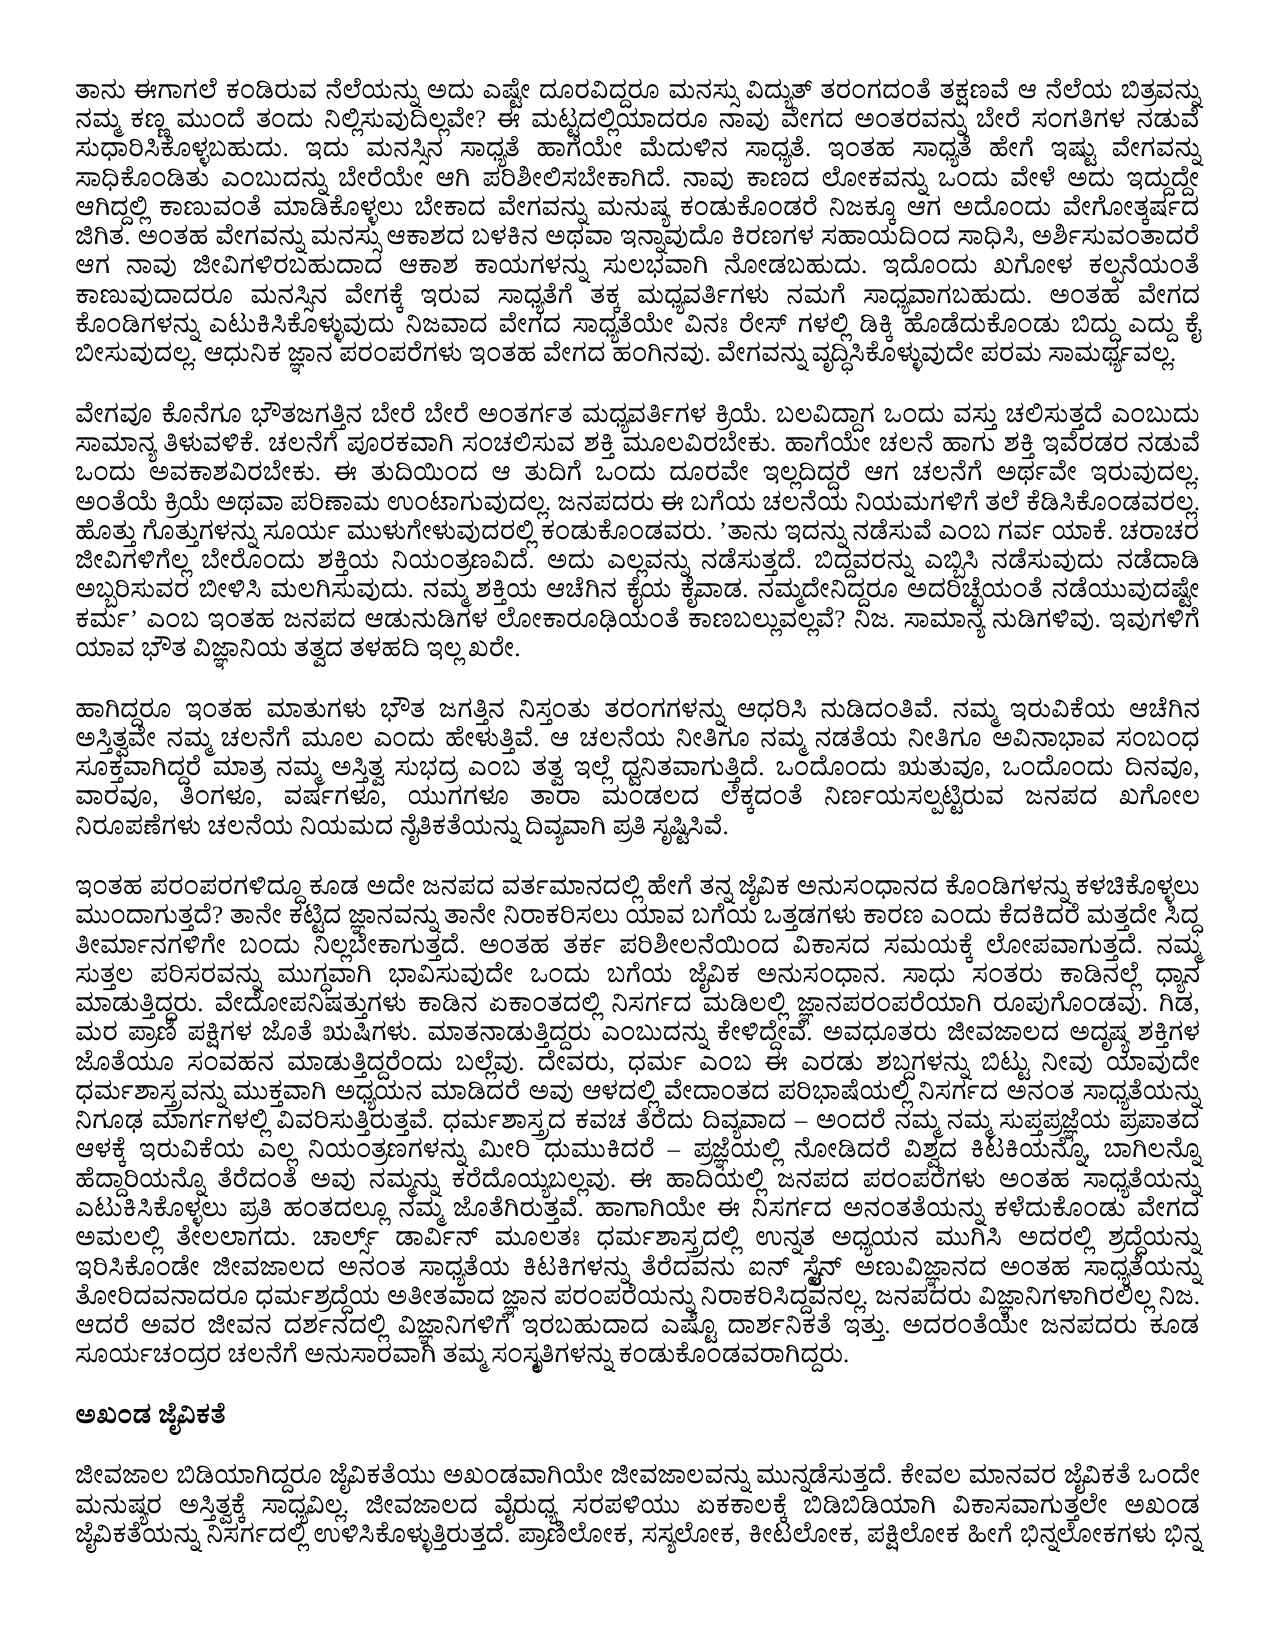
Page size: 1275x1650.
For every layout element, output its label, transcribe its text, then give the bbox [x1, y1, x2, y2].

text ಹಾಗಿದ್ದರೂ ಇಂತಹ ಮಾತುಗಳು ಭೌತ ಜಗತ್ತಿನ ನಿಸ್ತಂತು ತರಂಗಗಳನ್ನು ಆಧರಿಸಿ ನುಡಿದಂತಿವೆ. ನಮ್ಮ ಇರುವಿಕೆಯ ಆಚೆಗಿನ ಅಸ್ತಿತ್ವವೇ ನಮ್ಮ ಚಲನೆಗೆ ಮೂಲ ಎಂದು ಹೇಳುತ್ತಿವೆ. ಆ ಚಲನೆಯ ನೀತಿಗೂ ನಮ್ಮ ನಡತೆಯ ನೀತಿಗೂ ಅವಿನಾಭಾವ ಸಂಬಂಧ ಸೂಕ್ತವಾಗಿದ್ದರೆ ಮಾತ್ರ ನಮ್ಮ ಅಸ್ತಿತ್ವ ಸುಭದ್ರ ಎಂಬ ತತ್ವ ಇಲ್ಲೆ ಧ್ವನಿತವಾಗುತ್ತಿದೆ. ಒಂದೊಂದು ಋತುವೂ, ಒಂದೊಂದು ದಿನವೂ, ವಾರವೂ, ತಿಂಗಳೂ, ವರ್ಷಗಳೂ, ಯುಗಗಳೂ ತಾರಾ ಮಂಡಲದ ಲೆಕ್ಕದಂತೆ ನಿರ್ಣಯಸಲ್ಪಟ್ಟಿರುವ ಜನಪದ ಖಗೋಲ ನಿರೂಪಣೆಗಳು ಚಲನೆಯ ನಿಯಮದ ನೈತಿಕತೆಯನ್ನು ದಿವ್ಯವಾಗಿ ಪ್ರತಿ ಸೃಷ್ಟಿಸಿವೆ. [75, 694, 1200, 840]
text ವೇಗವೂ ಕೊನೆಗೂ ಭೌತಜಗತ್ತಿನ ಬೇರೆ ಬೇರೆ ಅಂತರ್ಗತ ಮಧ್ಯವರ್ತಿಗಳ ಕ್ರಿಯೆ. ಬಲವಿದ್ದಾಗ ಒಂದು ವಸ್ತು ಚಲಿಸುತ್ತದೆ ಎಂಬುದು ಸಾಮಾನ್ಯ ತಿಳುವಳಿಕೆ. ಚಲನೆಗೆ ಪೂರಕವಾಗಿ ಸಂಚಲಿಸುವ ಶಕ್ತಿ ಮೂಲವಿರಬೇಕು. ಹಾಗೆಯೇ ಚಲನೆ ಹಾಗು ಶಕ್ತಿ ಇವೆರಡರ ನಡುವೆ ಒಂದು ಅವಕಾಶವಿರಬೇಕು. ಈ ತುದಿಯಿಂದ ಆ ತುದಿಗೆ ಒಂದು ದೂರವೇ ಇಲ್ಲದಿದ್ದರೆ ಆಗ ಚಲನೆಗೆ ಅರ್ಥವೇ ಇರುವುದಲ್ಲ. ಅಂತೆಯೆ ಕ್ರಿಯೆ ಅಥವಾ ಪರಿಣಾಮ ಉಂಟಾಗುವುದಲ್ಲ. ಜನಪದರು ಈ ಬಗೆಯ ಚಲನೆಯ ನಿಯಮಗಳಿಗೆ ತಲೆ ಕೆಡಿಸಿಕೊಂಡವರಲ್ಲ. ಹೊತ್ತು ಗೊತ್ತುಗಳನ್ನು ಸೂರ್ಯ ಮುಳುಗೇಳುವುದರಲ್ಲಿ ಕಂಡುಕೊಂಡವರು. ’ತಾನು ಇದನ್ನು ನಡೆಸುವೆ ಎಂಬ ಗರ್ವ ಯಾಕೆ. ಚರಾಚರ ಜೀವಿಗಳಿಗೆಲ್ಲ ಬೇರೊಂದು ಶಕ್ತಿಯ ನಿಯಂತ್ರಣವಿದೆ. ಅದು ಎಲ್ಲವನ್ನು ನಡೆಸುತ್ತದೆ. ಬಿದ್ದವರನ್ನು ಎಬ್ಬಿಸಿ ನಡೆಸುವುದು ನಡೆದಾಡಿ ಅಬ್ಬರಿಸುವರ ಬೀಳಿಸಿ ಮಲಗಿಸುವುದು. ನಮ್ಮ ಶಕ್ತಿಯ ಆಚೆಗಿನ ಕೈಯ ಕೈವಾಡ. ನಮ್ಮದೇನಿದ್ದರೂ ಅದರಿಚ್ಛೆಯಂತೆ ನಡೆಯುವುದಷ್ಟೇ ಕರ್ಮ’ ಎಂಬ ಇಂತಹ ಜನಪದ ಆಡುನುಡಿಗಳ ಲೋಕಾರೂಢಿಯಂತೆ ಕಾಣಬಲ್ಲುವಲ್ಲವೆ? ನಿಜ. ಸಾಮಾನ್ಯ ನುಡಿಗಳಿವು. ಇವುಗಳಿಗೆ ಯಾವ ಭೌತ ವಿಜ್ಞಾನಿಯ ತತ್ವದ ತಳಹದಿ ಇಲ್ಲ ಖರೇ. [75, 399, 1200, 662]
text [75, 1460, 1200, 1548]
text ಅಖಂಡ ಜೈವಿಕತೆ [75, 1400, 1200, 1429]
text ಇಂತಹ ಪರಂಪರಗಳಿದ್ದೂ ಕೂಡ ಅದೇ ಜನಪದ ವರ್ತಮಾನದಲ್ಲಿ ಹೇಗೆ ತನ್ನ ಜೈವಿಕ ಅನುಸಂಧಾನದ ಕೊಂಡಿಗಳನ್ನು ಕಳಚಿಕೊಳ್ಳಲು ಮುಂದಾಗುತ್ತದೆ? ತಾನೇ ಕಟ್ಟಿದ ಜ್ಞಾನವನ್ನು ತಾನೇ ನಿರಾಕರಿಸಲು ಯಾವ ಬಗೆಯ ಒತ್ತಡಗಳು ಕಾರಣ ಎಂದು ಕೆದಕಿದರೆ ಮತ್ತದೇ ಸಿದ್ಧ ತೀರ್ಮಾನಗಳಿಗೇ ಬಂದು ನಿಲ್ಲಬೇಕಾಗುತ್ತದೆ. ಅಂತಹ ತರ್ಕ ಪರಿಶೀಲನೆಯಿಂದ ವಿಕಾಸದ ಸಮಯಕ್ಕೆ ಲೋಪವಾಗುತ್ತದೆ. ನಮ್ಮ ಸುತ್ತಲ ಪರಿಸರವನ್ನು ಮುಗ್ಧವಾಗಿ ಭಾವಿಸುವುದೇ ಒಂದು ಬಗೆಯ ಜೈವಿಕ ಅನುಸಂಧಾನ. ಸಾಧು ಸಂತರು ಕಾಡಿನಲ್ಲೆ ಧ್ಯಾನ ಮಾಡುತ್ತಿದ್ದರು. ವೇದೋಪನಿಷತ್ತುಗಳು ಕಾಡಿನ ಏಕಾಂತದಲ್ಲಿ ನಿಸರ್ಗದ ಮಡಿಲಲ್ಲಿ ಜ್ಞಾನಪರಂಪರೆಯಾಗಿ ರೂಪುಗೊಂಡವು. ಗಿಡ, ಮರ ಪ್ರಾಣಿ ಪಕ್ಷಿಗಳ ಜೊತೆ ಋಷಿಗಳು. ಮಾತನಾಡುತ್ತಿದ್ದರು ಎಂಬುದನ್ನು ಕೇಳಿದ್ದೇವೆ. ಅವಧೂತರು ಜೀವಜಾಲದ ಅದೃಷ್ಯ ಶಕ್ತಿಗಳ ಜೊತೆಯೂ ಸಂವಹನ ಮಾಡುತ್ತಿದ್ದರೆಂದು ಬಲ್ಲೆವು. ದೇವರು, ಧರ್ಮ ಎಂಬ ಈ ಎರಡು ಶಬ್ದಗಳನ್ನು ಬಿಟ್ಟು ನೀವು ಯಾವುದೇ ಧರ್ಮಶಾಸ್ತ್ರವನ್ನು ಮುಕ್ತವಾಗಿ ಅಧ್ಯಯನ ಮಾಡಿದರೆ ಅವು ಆಳದಲ್ಲಿ ವೇದಾಂತದ ಪರಿಭಾಷೆಯಲ್ಲಿ ನಿಸರ್ಗದ ಅನಂತ ಸಾಧ್ಯತೆಯನ್ನು ನಿಗೂಢ ಮಾರ್ಗಗಳಲ್ಲಿ ವಿವರಿಸುತ್ತಿರುತ್ತವೆ. ಧರ್ಮಶಾಸ್ತ್ರದ ಕವಚ ತೆರೆದು ದಿವ್ಯವಾದ – ಅಂದರೆ ನಮ್ಮ ನಮ್ಮ ಸುಪ್ತಪ್ರಜ್ಞೆಯ ಪ್ರಪಾತದ ಆಳಕ್ಕೆ ಇರುವಿಕೆಯ ಎಲ್ಲ ನಿಯಂತ್ರಣಗಳನ್ನು ಮೀರಿ ಧುಮುಕಿದರೆ – ಪ್ರಜ್ಞೆಯಲ್ಲಿ ನೋಡಿದರೆ ವಿಶ್ವದ ಕಿಟಕಿಯನ್ನೊ, ಬಾಗಿಲನ್ನೊ ಹೆದ್ದಾರಿಯನ್ನೊ ತೆರೆದಂತೆ ಅವು ನಮ್ಮನ್ನು ಕರೆದೊಯ್ಯಬಲ್ಲವು. ಈ ಹಾದಿಯಲ್ಲಿ ಜನಪದ ಪರಂಪರೆಗಳು ಅಂತಹ ಸಾಧ್ಯತೆಯನ್ನು ಎಟುಕಿಸಿಕೊಳ್ಳಲು ಪ್ರತಿ ಹಂತದಲ್ಲೂ ನಮ್ಮ ಜೊತೆಗಿರುತ್ತವೆ. ಹಾಗಾಗಿಯೇ ಈ ನಿಸರ್ಗದ ಅನಂತತೆಯನ್ನು ಕಳೆದುಕೊಂಡು ವೇಗದ ಅಮಲಲ್ಲಿ ತೇಲಲಾಗದು. ಚಾರ್ಲ್ಸ್ ಡಾರ್ವಿನ್ ಮೂಲತಃ ಧರ್ಮಶಾಸ್ತ್ರದಲ್ಲಿ ಉನ್ನತ ಅಧ್ಯಯನ ಮುಗಿಸಿ ಅದರಲ್ಲಿ ಶ್ರದ್ಧೆಯನ್ನು ಇರಿಸಿಕೊಂಡೇ ಜೀವಜಾಲದ ಅನಂತ ಸಾಧ್ಯತೆಯ ಕಿಟಕಿಗಳನ್ನು ತೆರೆದವನು ಐನ್ ಸ್ಟೈನ್ ಅಣುವಿಜ್ಞಾನದ ಅಂತಹ ಸಾಧ್ಯತೆಯನ್ನು ತೋರಿದವನಾದರೂ ಧರ್ಮಶ್ರದ್ದೆಯ ಅತೀತವಾದ ಜ್ಞಾನ ಪರಂಪರೆಯನ್ನು ನಿರಾಕರಿಸಿದ್ದವನಲ್ಲ. ಜನಪದರು ವಿಜ್ಞಾನಿಗಳಾಗಿರಲಿಲ್ಲ ನಿಜ. ಆದರೆ ಅವರ ಜೀವನ ದರ್ಶನದಲ್ಲಿ ವಿಜ್ಞಾನಿಗಳಿಗೆ ಇರಬಹುದಾದ ಎಷ್ಟೊ ದಾರ್ಶನಿಕತೆ ಇತ್ತು. ಅದರಂತೆಯೇ ಜನಪದರು ಕೂಡ ಸೂರ್ಯಚಂದ್ರರ ಚಲನೆಗೆ ಅನುಸಾರವಾಗಿ ತಮ್ಮ ಸಂಸ್ಕೃತಿಗಳನ್ನು ಕಂಡುಕೊಂಡವರಾಗಿದ್ದರು. [75, 871, 1200, 1369]
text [75, 75, 1200, 368]
